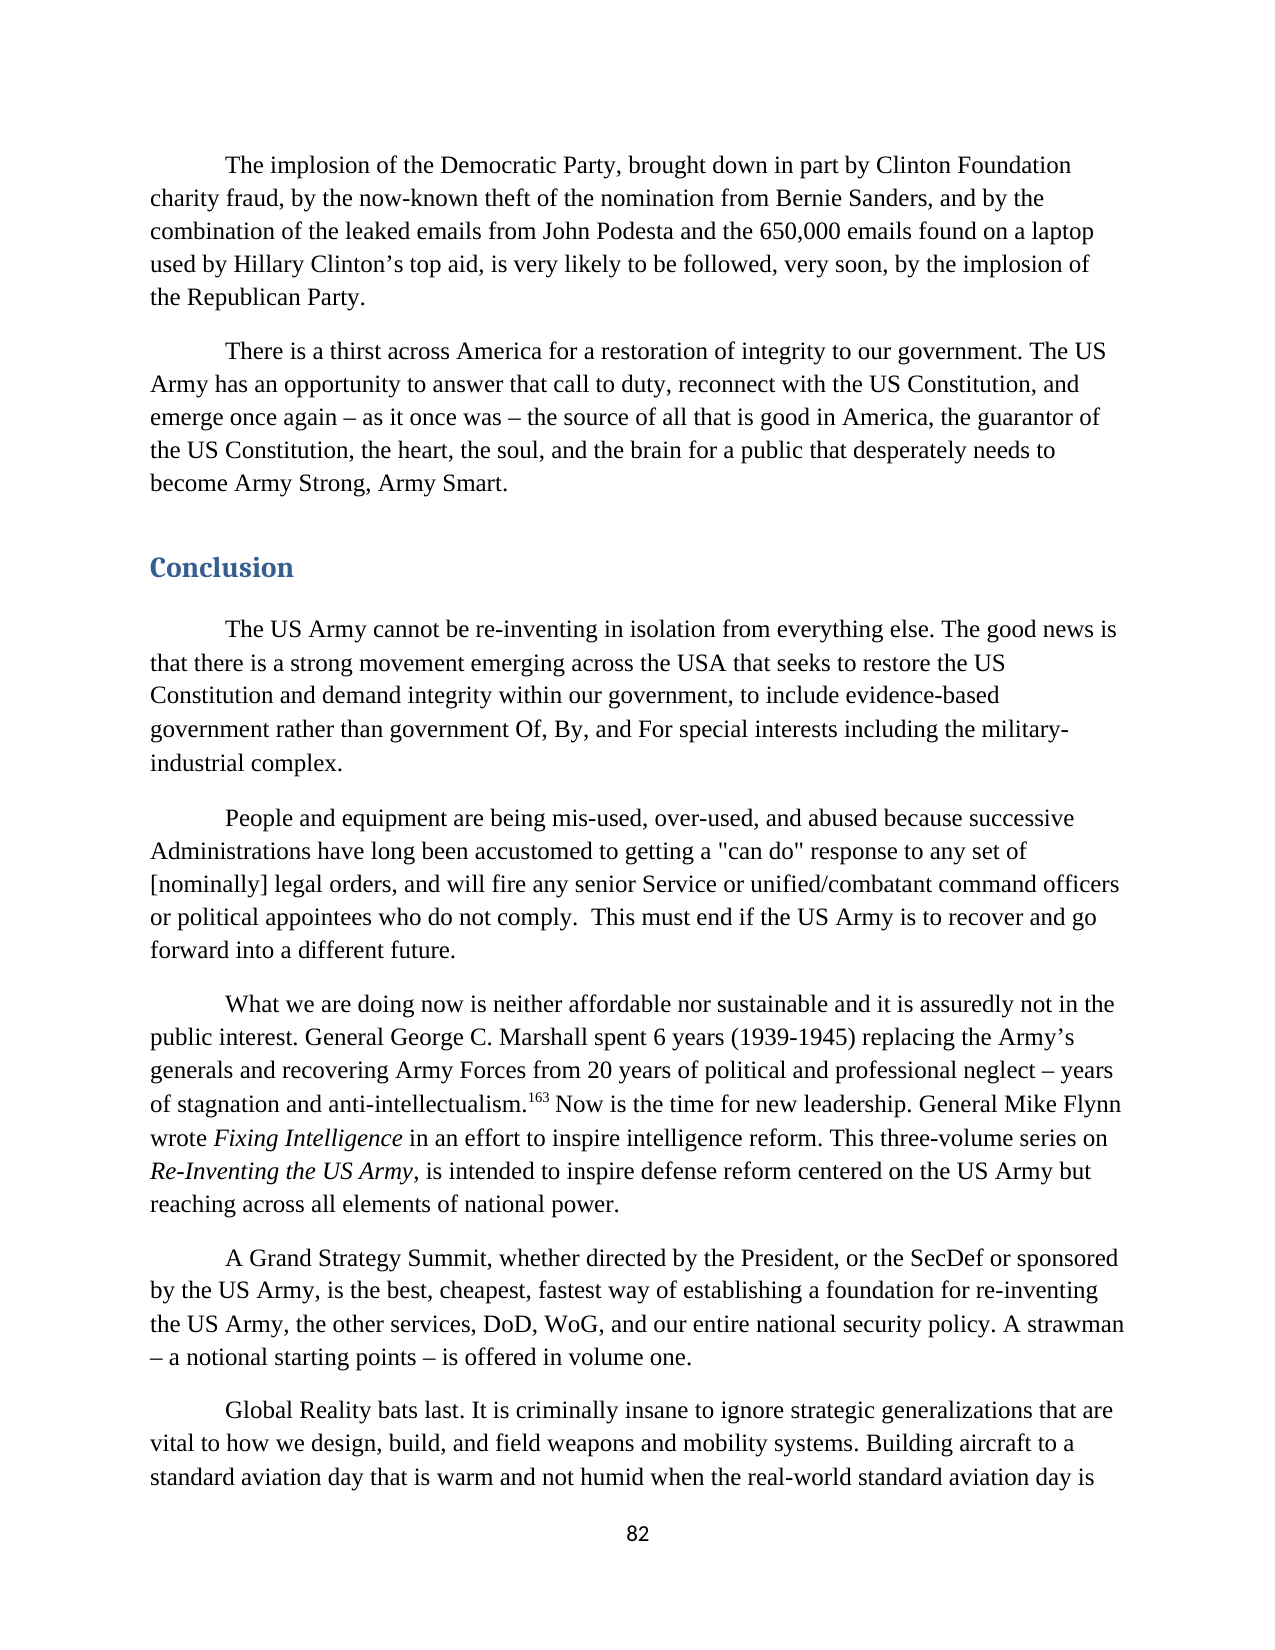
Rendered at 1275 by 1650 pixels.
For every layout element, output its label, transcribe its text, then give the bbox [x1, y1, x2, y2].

subtitle Conclusion [150, 551, 1125, 584]
text There is a thirst across America for a restoration of integrity to our government. The US Army has an opportunity to answer that call to duty, reconnect with the US Constitution, and emerge once again – as it once was – the source of all that is good in America, the guarantor of the US Constitution, the heart, the soul, and the brain for a public that desperately needs to become Army Strong, Army Smart. [150, 336, 1125, 497]
text What we are doing now is neither affordable nor sustainable and it is assuredly not in the public interest. General George C. Marshall spent 6 years (1939-1945) replacing the Army’s generals and recovering Army Forces from 20 years of political and professional neglect – years of stagnation and anti-intellectualism. Now is the time for new leadership. General Mike Flynn wrote Fixing Intelligence in an effort to inspire intelligence reform. This three-volume series on Re-Inventing the US Army, is intended to inspire defense reform centered on the US Army but reaching across all elements of national power. [150, 989, 1125, 1217]
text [150, 1396, 1125, 1490]
text A Grand Strategy Summit, whether directed by the President, or the SecDef or sponsored by the US Army, is the best, cheapest, fastest way of establishing a foundation for re-inventing the US Army, the other services, DoD, WoG, and our entire national security policy. A strawman – a notional starting points – is offered in volume one. [150, 1243, 1125, 1370]
text The US Army cannot be re-inventing in isolation from everything else. The good news is that there is a strong movement emerging across the USA that seeks to restore the US Constitution and demand integrity within our government, to include evidence-based government rather than government Of, By, and For special interests including the military-industrial complex. [150, 614, 1125, 777]
text The implosion of the Democratic Party, brought down in part by Clinton Foundation charity fraud, by the now-known theft of the nomination from Bernie Sanders, and by the combination of the leaked emails from John Podesta and the 650,000 emails found on a laptop used by Hillary Clinton’s top aid, is very likely to be followed, very soon, by the implosion of the Republican Party. [150, 150, 1125, 311]
text People and equipment are being mis-used, over-used, and abused because successive Administrations have long been accustomed to getting a "can do" response to any set of [nominally] legal orders, and will fire any senior Service or unified/combatant command officers or political appointees who do not comply. This must end if the US Army is to recover and go forward into a different future. [150, 803, 1125, 963]
